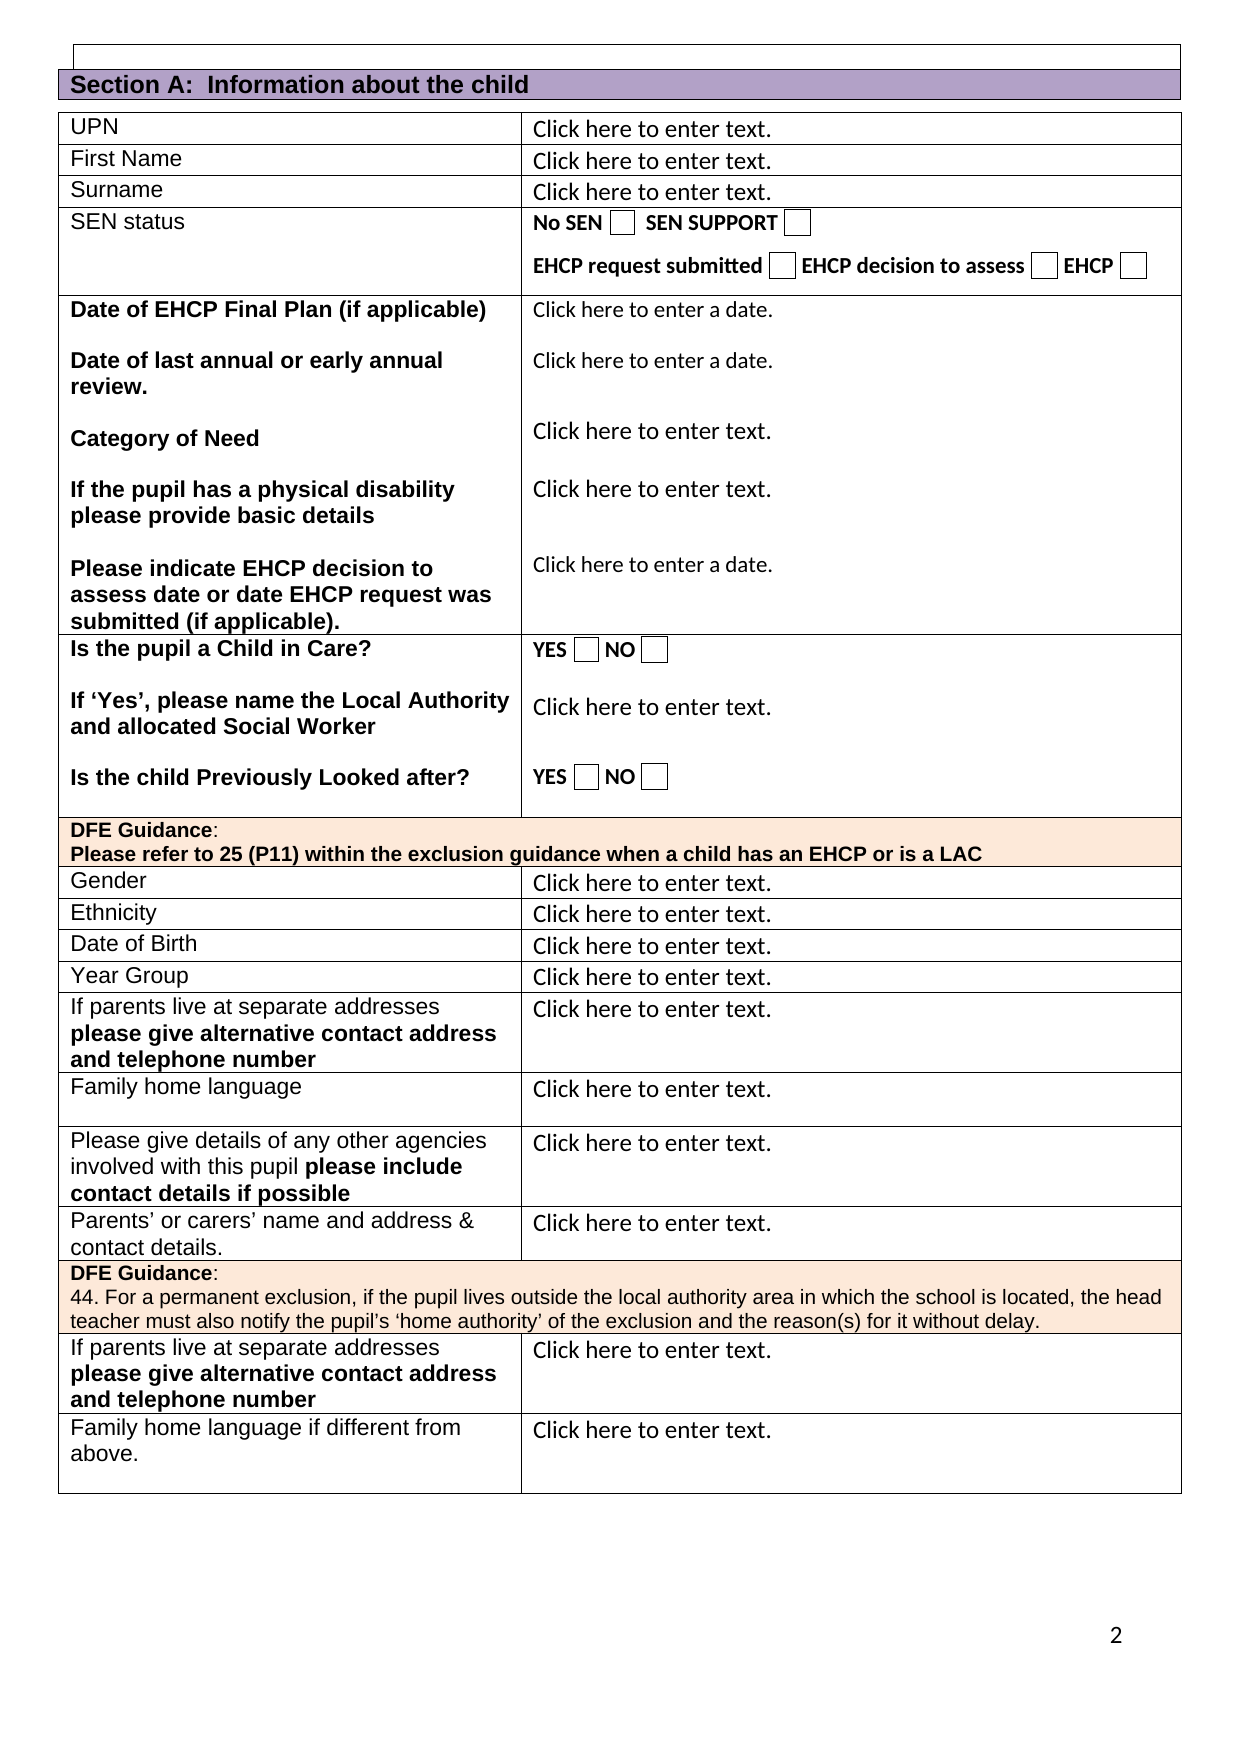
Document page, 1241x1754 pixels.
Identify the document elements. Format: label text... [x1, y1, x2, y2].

table_cell Is the pupil a Child in Care? If ‘Yes’, please name the Local Authority and allocated Social Worker Is the child Previously Looked after? [59, 635, 521, 817]
table_cell Surname [59, 176, 521, 207]
table_cell First Name [59, 145, 521, 175]
table_cell Family home language if different from above. [59, 1414, 521, 1493]
table_cell Family home language [59, 1073, 521, 1126]
table_cell Date of Birth [59, 930, 521, 961]
table_cell [522, 1334, 1181, 1413]
table_cell DFE Guidance: 44. For a permanent exclusion, if the pupil lives outside the local authority area in which the school is located, the head teacher must also notify the pupil’s ‘home authority’ of the exclusion and the reason(s) for it without delay. [59, 1261, 1181, 1333]
table_cell YES NO YES NO [522, 635, 1181, 817]
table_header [74, 45, 1180, 69]
table_cell Section A: Information about the child [59, 70, 1180, 99]
table_cell [522, 1414, 1181, 1493]
table_cell Please give details of any other agencies involved with this pupil please include contact details if possible [59, 1127, 521, 1206]
table_header UPN [59, 113, 521, 144]
table_cell If parents live at separate addresses please give alternative contact address and telephone number [59, 993, 521, 1072]
table_cell DFE Guidance: Please refer to 25 (P11) within the exclusion guidance when a child has an EHCP or is a LAC [59, 818, 1181, 866]
table_cell No SEN SEN SUPPORT EHCP request submitted EHCP decision to assess EHCP [522, 208, 1181, 294]
table_cell [522, 993, 1181, 1072]
table_cell Year Group [59, 962, 521, 992]
table_cell If parents live at separate addresses please give alternative contact address and telephone number [59, 1334, 521, 1413]
table_cell [522, 1127, 1181, 1206]
table_cell [522, 1073, 1181, 1126]
table_cell Gender [59, 867, 521, 897]
table_cell [522, 296, 1181, 634]
table_cell Parents’ or carers’ name and address & contact details. [59, 1207, 521, 1260]
table_cell [522, 1207, 1181, 1260]
table_cell SEN status [59, 208, 521, 294]
table_cell Date of EHCP Final Plan (if applicable) Date of last annual or early annual review. Category of Need If the pupil has a physical disability please provide basic details Please indicate EHCP decision to assess date or date EHCP request was submitted (if applicable). [59, 296, 521, 634]
table_cell Ethnicity [59, 899, 521, 929]
